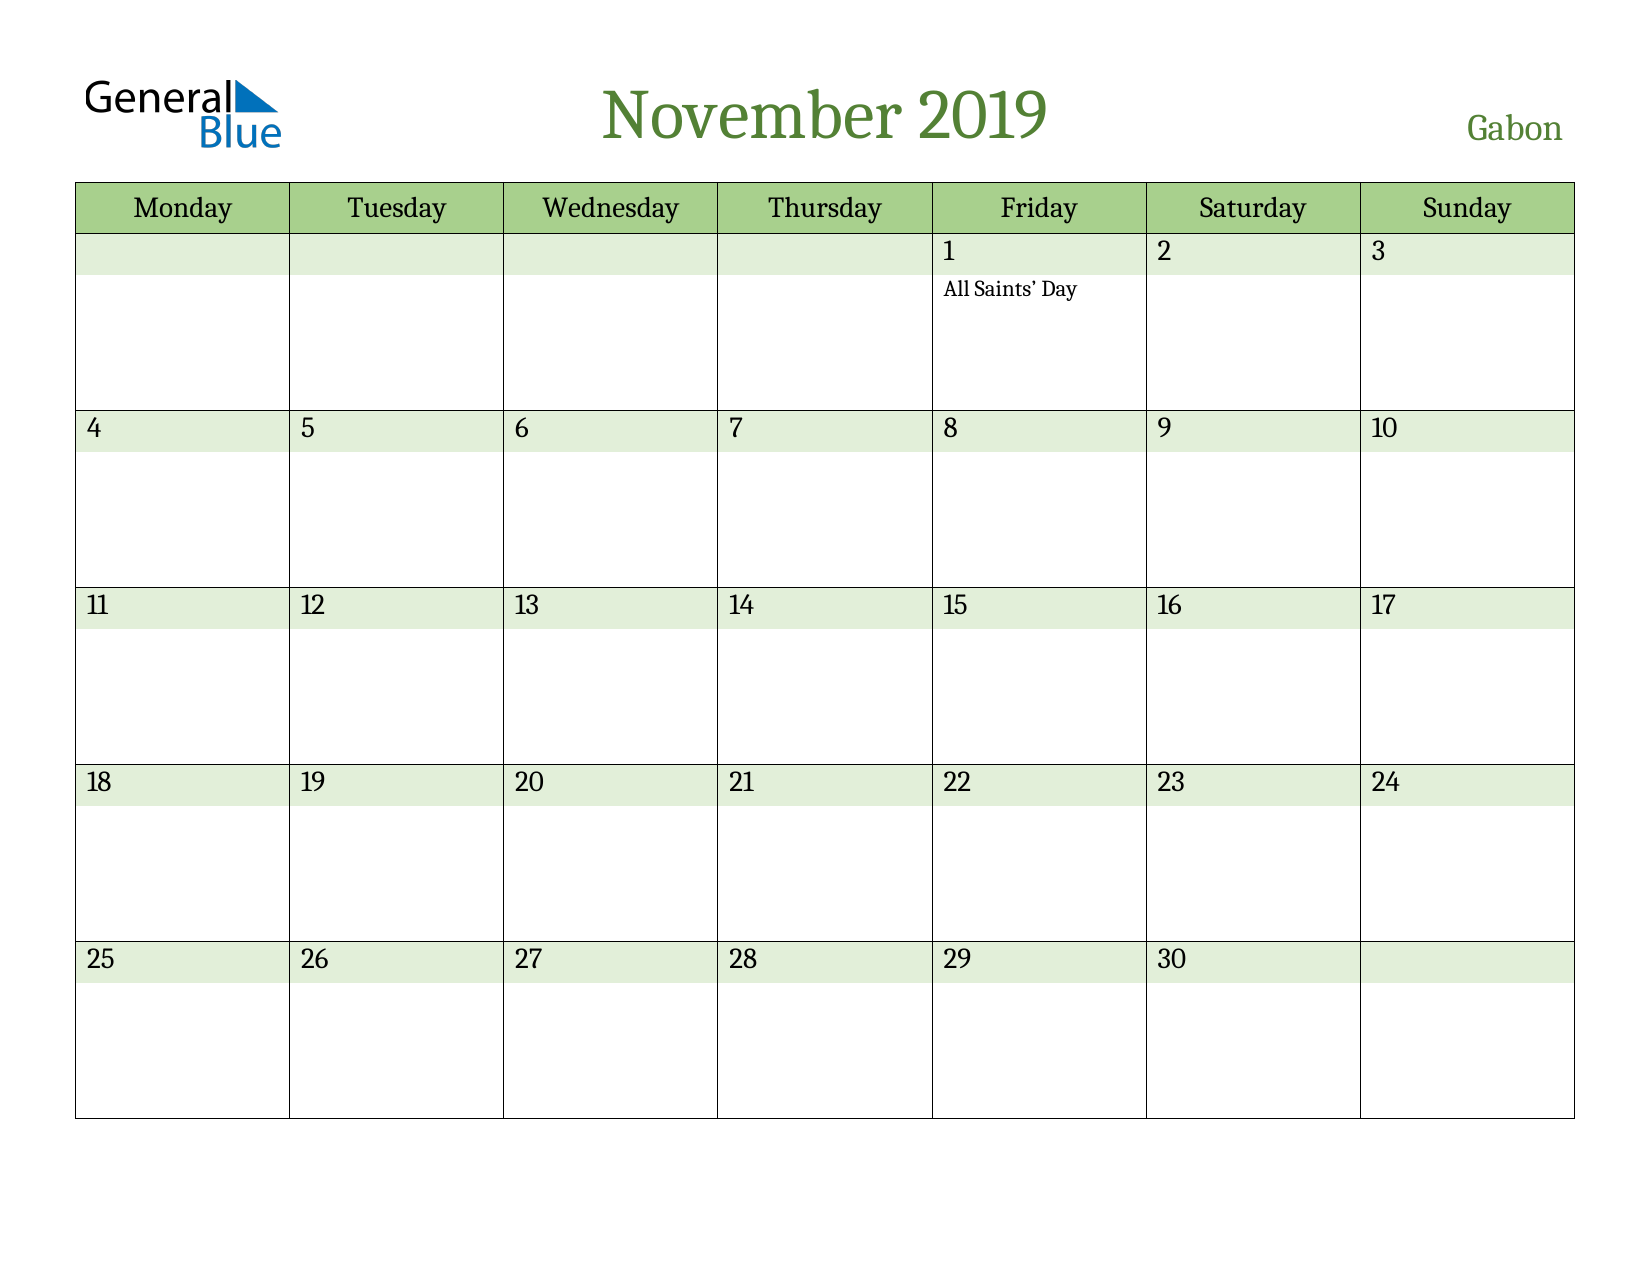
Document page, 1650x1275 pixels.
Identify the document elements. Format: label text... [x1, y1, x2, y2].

table_header [76, 75, 503, 182]
table_cell Tuesday [290, 183, 503, 233]
table_cell 19 [290, 765, 503, 806]
table_cell Sunday [1361, 183, 1574, 233]
table_cell 30 [1147, 942, 1360, 983]
table_cell Wednesday [504, 183, 717, 233]
table_cell Friday [933, 183, 1146, 233]
table_header November 2019 [504, 75, 1146, 182]
table_cell 18 [76, 765, 289, 806]
table_cell [504, 806, 717, 941]
table_cell 28 [718, 942, 932, 983]
table_cell [718, 806, 932, 941]
table_cell 3 [1361, 234, 1574, 275]
table_cell [1147, 983, 1360, 1118]
table_cell [504, 983, 717, 1118]
table_cell 25 [76, 942, 289, 983]
table_cell [718, 629, 932, 764]
table_cell Monday [76, 183, 289, 233]
table_cell [76, 234, 289, 275]
picture [86, 80, 281, 148]
table_cell 9 [1147, 411, 1360, 452]
table_cell [290, 629, 503, 764]
table_cell [1147, 629, 1360, 764]
table_cell [504, 629, 717, 764]
table_cell All Saints’ Day [933, 275, 1146, 410]
table_cell 21 [718, 765, 932, 806]
table_cell 6 [504, 411, 717, 452]
table_cell 24 [1361, 765, 1574, 806]
table_cell [718, 452, 932, 587]
table_cell [1361, 983, 1574, 1118]
table_cell [290, 806, 503, 941]
table_cell Thursday [718, 183, 932, 233]
table_cell [76, 629, 289, 764]
table_cell 29 [933, 942, 1146, 983]
table_cell [718, 983, 932, 1118]
table_cell [76, 806, 289, 941]
table_cell [933, 983, 1146, 1118]
table_cell 4 [76, 411, 289, 452]
table_cell 27 [504, 942, 717, 983]
table_cell 22 [933, 765, 1146, 806]
table_cell 15 [933, 588, 1146, 629]
table_cell [933, 629, 1146, 764]
table_cell 11 [76, 588, 289, 629]
table_cell [1361, 452, 1574, 587]
table_cell 23 [1147, 765, 1360, 806]
table_cell [290, 452, 503, 587]
table_cell 14 [718, 588, 932, 629]
table_cell [290, 234, 503, 275]
table_cell [504, 452, 717, 587]
table_cell 26 [290, 942, 503, 983]
table_cell [1147, 452, 1360, 587]
table_cell 13 [504, 588, 717, 629]
table_cell [1361, 629, 1574, 764]
table_cell [1147, 806, 1360, 941]
table_cell 8 [933, 411, 1146, 452]
table_cell 10 [1361, 411, 1574, 452]
table_cell [76, 983, 289, 1118]
table_cell 16 [1147, 588, 1360, 629]
table_cell 20 [504, 765, 717, 806]
table_cell [76, 452, 289, 587]
table_cell 12 [290, 588, 503, 629]
table_header Gabon [1146, 75, 1574, 182]
table_cell [933, 806, 1146, 941]
table_cell [504, 234, 717, 275]
table_cell [290, 275, 503, 410]
table_cell [1361, 942, 1574, 983]
table_cell Saturday [1147, 183, 1360, 233]
table_cell 17 [1361, 588, 1574, 629]
table_cell [933, 452, 1146, 587]
table_cell 1 [933, 234, 1146, 275]
table_cell [290, 983, 503, 1118]
table_cell [1147, 275, 1360, 410]
table_cell [718, 234, 932, 275]
table_cell 7 [718, 411, 932, 452]
table_cell 5 [290, 411, 503, 452]
table_cell [504, 275, 717, 410]
table_cell 2 [1147, 234, 1360, 275]
table_cell [76, 275, 289, 410]
table_cell [1361, 275, 1574, 410]
table_cell [1361, 806, 1574, 941]
table_cell [718, 275, 932, 410]
